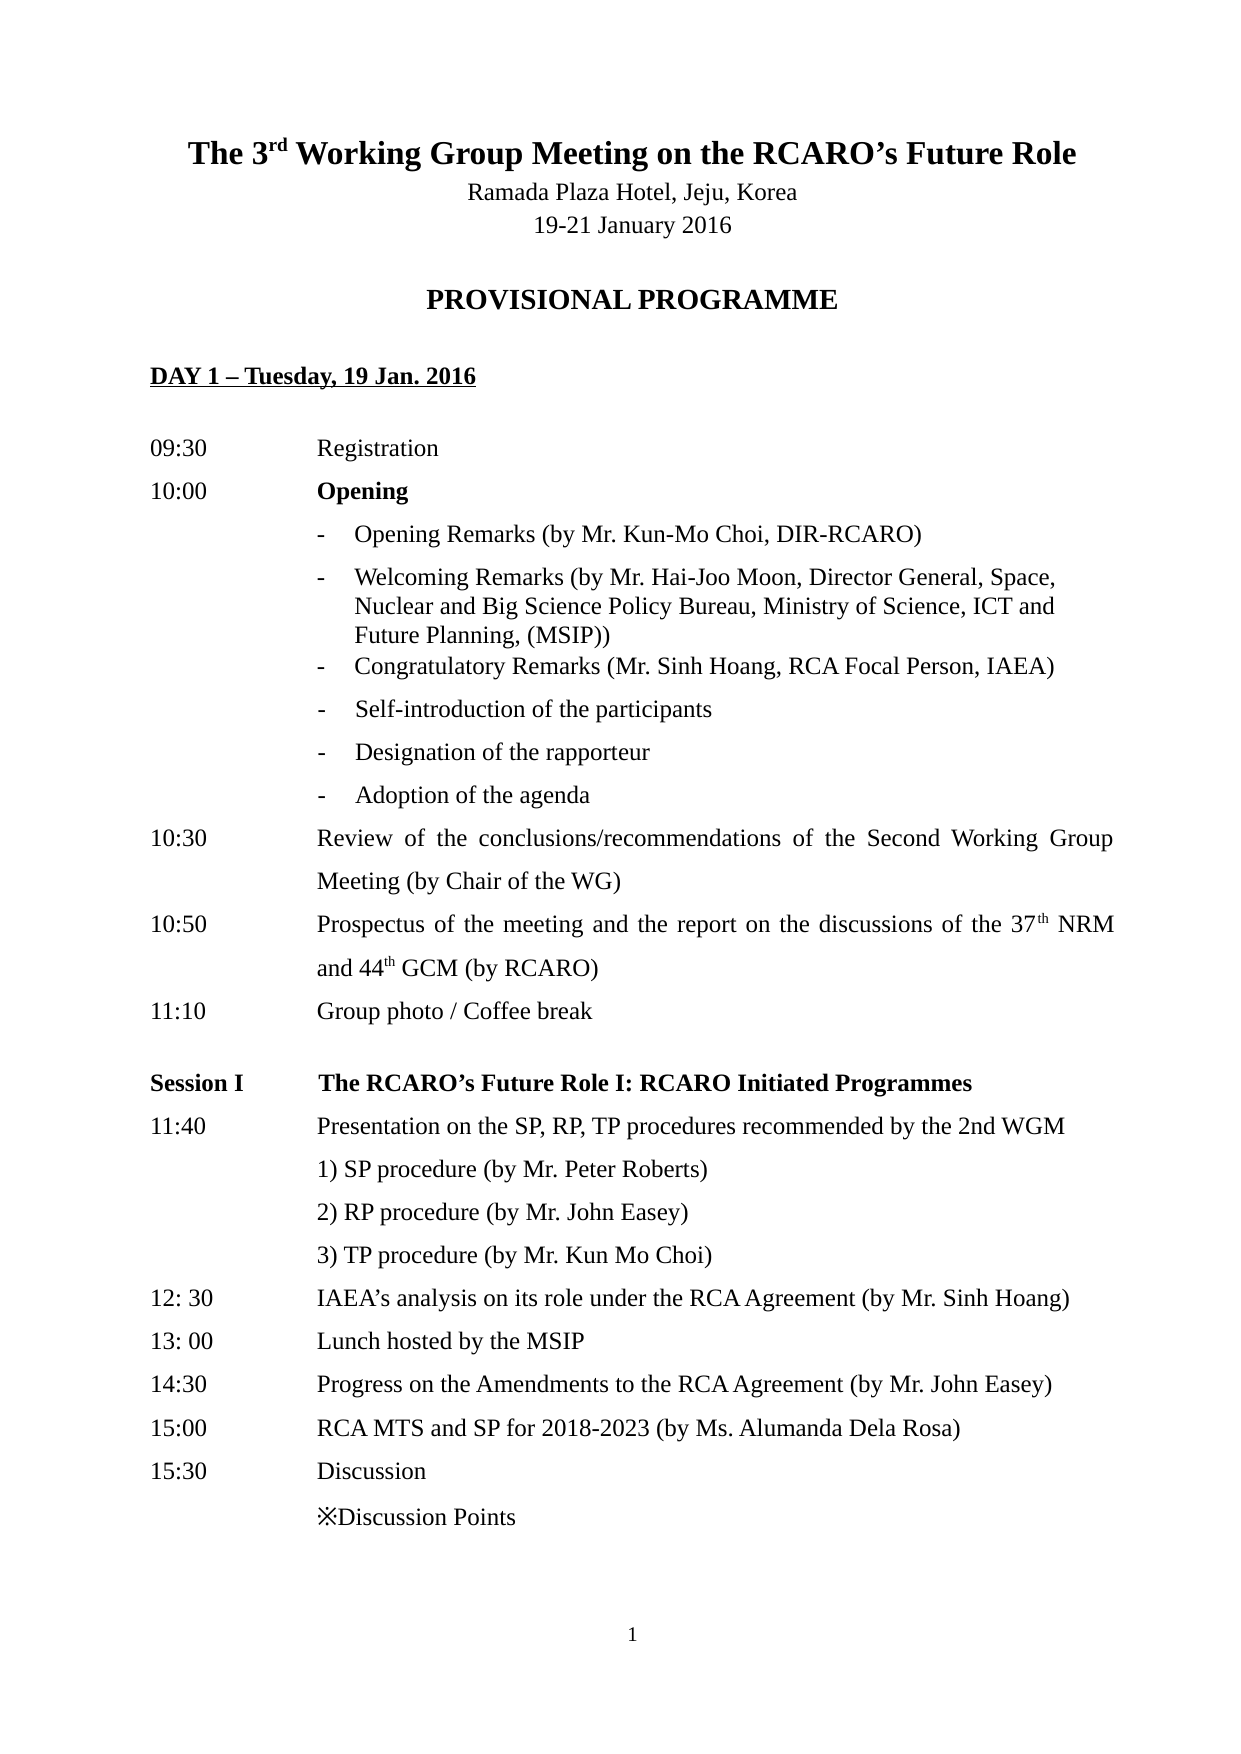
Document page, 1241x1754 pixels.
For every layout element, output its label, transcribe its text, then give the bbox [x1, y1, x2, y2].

list Congratulatory Remarks (Mr. Sinh Hoang, RCA Focal Person, IAEA) [317, 651, 1114, 679]
text 15:00 RCA MTS and SP for 2018-2023 (by Ms. Alumanda Dela Rosa) [150, 1413, 1114, 1441]
list Adoption of the agenda [317, 780, 1114, 809]
list Self-introduction of the participants [317, 694, 1114, 723]
text 11:40 Presentation on the SP, RP, TP procedures recommended by the 2nd WGM [150, 1111, 1114, 1139]
text 15:30 Discussion [150, 1456, 1114, 1484]
text 12: 30 IAEA’s analysis on its role under the RCA Agreement (by Mr. Sinh Hoang) [150, 1283, 1114, 1312]
text DAY 1 – Tuesday, 19 Jan. 2016 [150, 361, 1114, 390]
text Ramada Plaza Hotel, Jeju, Korea [150, 177, 1114, 206]
list Designation of the rapporteur [317, 737, 1114, 766]
text 2) RP procedure (by Mr. John Easey) [150, 1197, 1114, 1226]
text 10:30 Review of the conclusions/recommendations of the Second Working Group Meeting (by Chair of the WG) [150, 823, 1114, 895]
text 11:10 Group photo / Coffee break [150, 996, 1114, 1024]
text 14:30 Progress on the Amendments to the RCA Agreement (by Mr. John Easey) [150, 1369, 1114, 1398]
text 1) SP procedure (by Mr. Peter Roberts) [150, 1154, 1114, 1183]
text 3) TP procedure (by Mr. Kun Mo Choi) [150, 1240, 1114, 1269]
text Session I The RCARO’s Future Role I: RCARO Initiated Programmes [150, 1068, 1114, 1096]
text 13: 00 Lunch hosted by the MSIP [150, 1326, 1114, 1355]
list Welcoming Remarks (by Mr. Hai-Joo Moon, Director General, Space, Nuclear and Big Science Policy Bureau, Ministry of Science, ICT and Future Planning, (MSIP)) [317, 562, 1114, 648]
list Opening Remarks (by Mr. Kun-Mo Choi, DIR-RCARO) [317, 519, 1114, 548]
text The 3rd Working Group Meeting on the RCARO’s Future Role [150, 133, 1114, 171]
text 09:30 Registration [150, 433, 1114, 462]
text PROVISIONAL PROGRAMME [150, 282, 1114, 315]
text ※Discussion Points [150, 1499, 1114, 1533]
text 19-21 January 2016 [150, 210, 1114, 239]
text 10:00 Opening [150, 476, 1114, 505]
text 10:50 Prospectus of the meeting and the report on the discussions of the 37th NRM and 44th GCM (by RCARO) [150, 909, 1114, 981]
